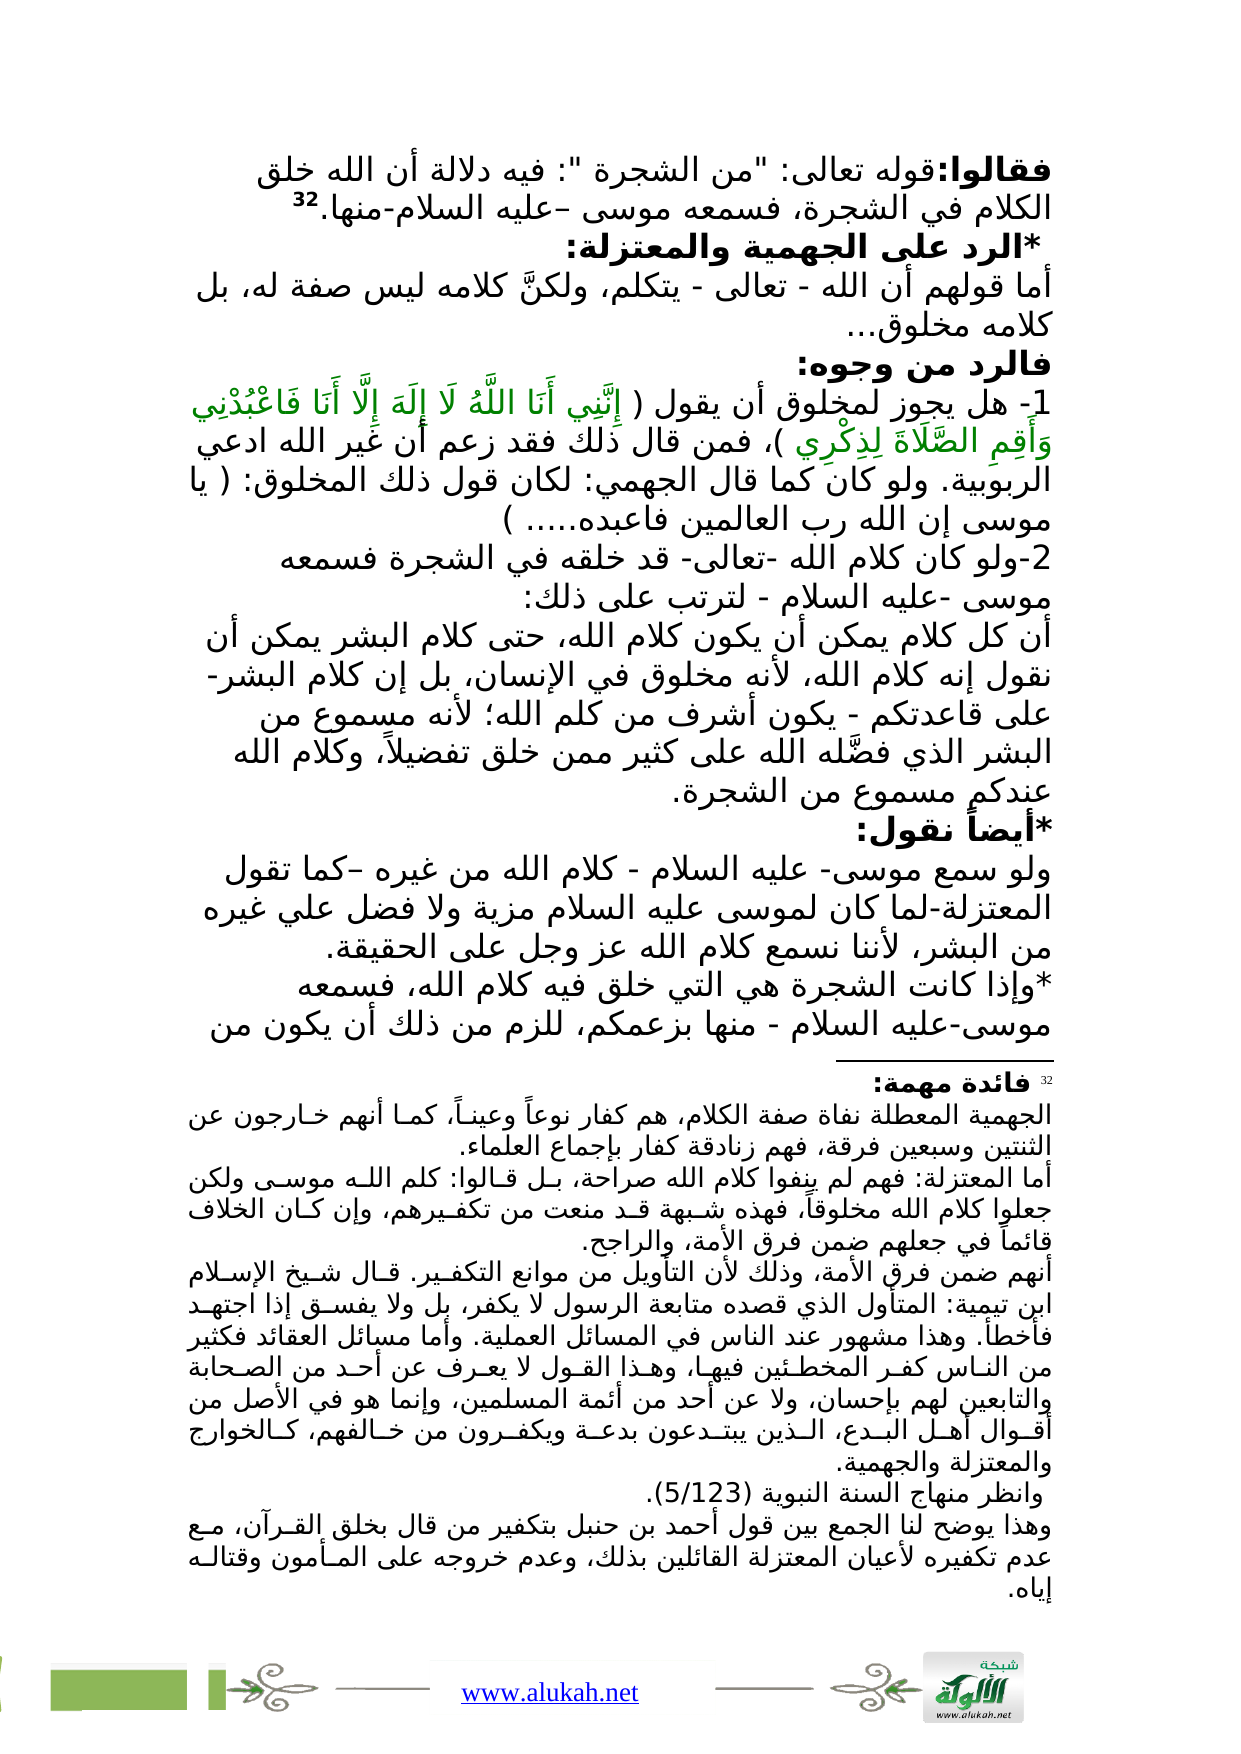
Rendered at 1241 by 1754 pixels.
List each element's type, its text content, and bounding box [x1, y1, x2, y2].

text 1- هل يجوز لمخلوق أن يقول ﴿ إِنَّنِي أَنَا اللَّهُ لَا إِلَهَ إِلَّا أَنَا فَاعْبُدْنِي وَأَقِمِ الصَّلَاةَ لِذِكْرِي ﴾، فمن قال ذلك فقد زعم أن غير الله ادعي الربوبية. ولو كان كما قال الجهمي: لكان قول ذلك المخلوق: ( يا موسى إن الله رب العالمين فاعبده..... ) [187, 383, 1053, 538]
text فقالوا:قوله تعالى: "من الشجرة ": فيه دلالة أن الله خلق الكلام في الشجرة، فسمعه موسى –عليه السلام-منها. [187, 150, 1053, 228]
text *وإذا كانت الشجرة هي التي خلق فيه كلام الله، فسمعه موسى-عليه السلام - منها بزعمكم، للزم من ذلك أن يكون من سمع كلام الله من محمد -صلى الله عليه وسلم - أفضل مرتبة من موسى، لأنه سمعه من شجرة. [187, 966, 1053, 1044]
text أن كل كلام يمكن أن يكون كلام الله، حتى كلام البشر يمكن أن نقول إنه كلام الله، لأنه مخلوق في الإنسان، بل إن كلام البشر-على قاعدتكم - يكون أشرف من كلم الله؛ لأنه مسموع من البشر الذي فضَّله الله على كثير ممن خلق تفضيلاً، وكلام الله عندكم مسموع من الشجرة. [187, 616, 1053, 811]
text ولو سمع موسى- عليه السلام - كلام الله من غيره –كما تقول المعتزلة-لما كان لموسى عليه السلام مزية ولا فضل علي غيره من البشر، لأننا نسمع كلام الله عز وجل على الحقيقة. [187, 849, 1053, 966]
picture [49, 1648, 1025, 1730]
text *أيضاً نقول: [187, 811, 1053, 849]
text أما قولهم أن الله - تعالى - يتكلم، ولكنَّ كلامه ليس صفة له، بل كلامه مخلوق... [187, 267, 1053, 344]
text *الرد على الجهمية والمعتزلة: [187, 228, 1053, 267]
text فالرد من وجوه: [187, 344, 1053, 383]
text 2-ولو كان كلام الله -تعالى- قد خلقه في الشجرة فسمعه موسى -عليه السلام - لترتب على ذلك: [187, 538, 1053, 616]
